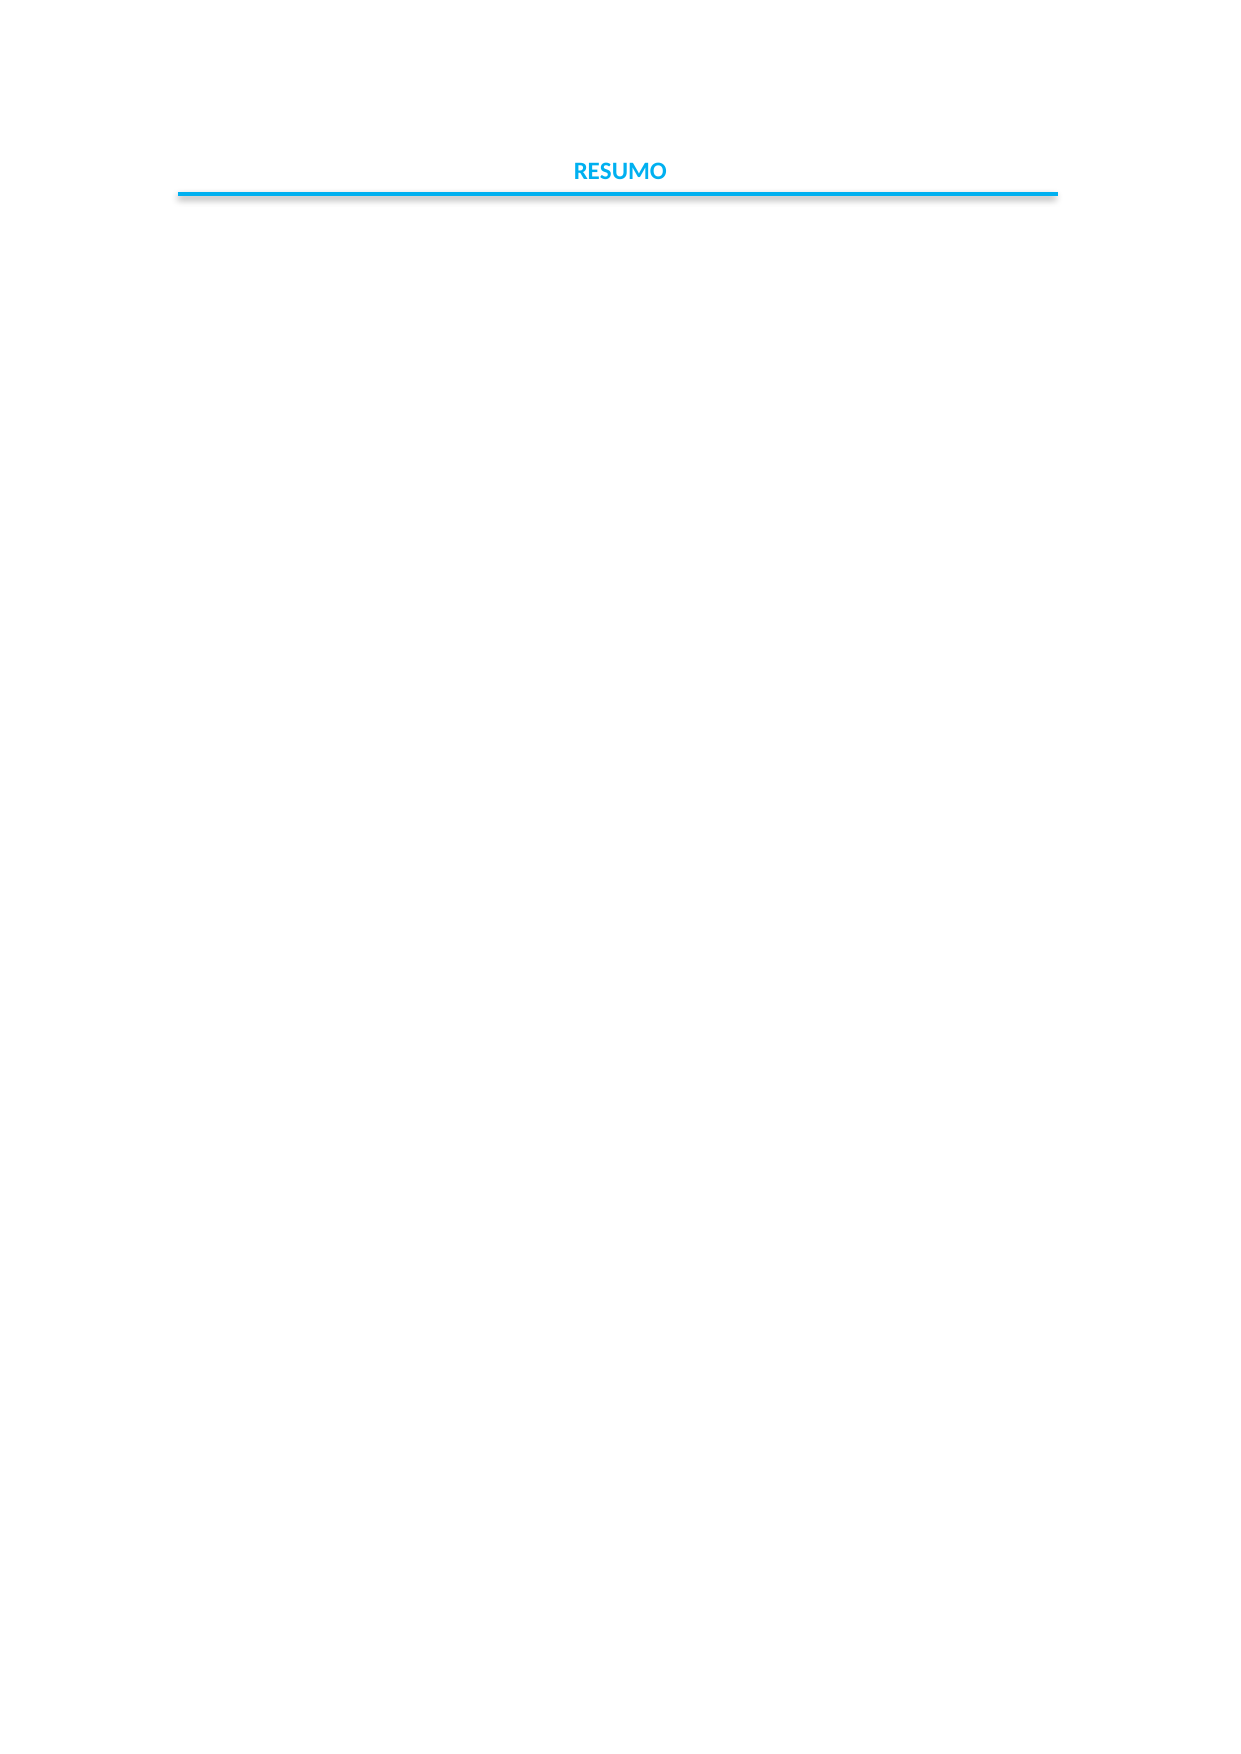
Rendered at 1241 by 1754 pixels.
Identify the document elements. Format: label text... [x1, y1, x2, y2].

subtitle RESUMO [177, 155, 1063, 186]
